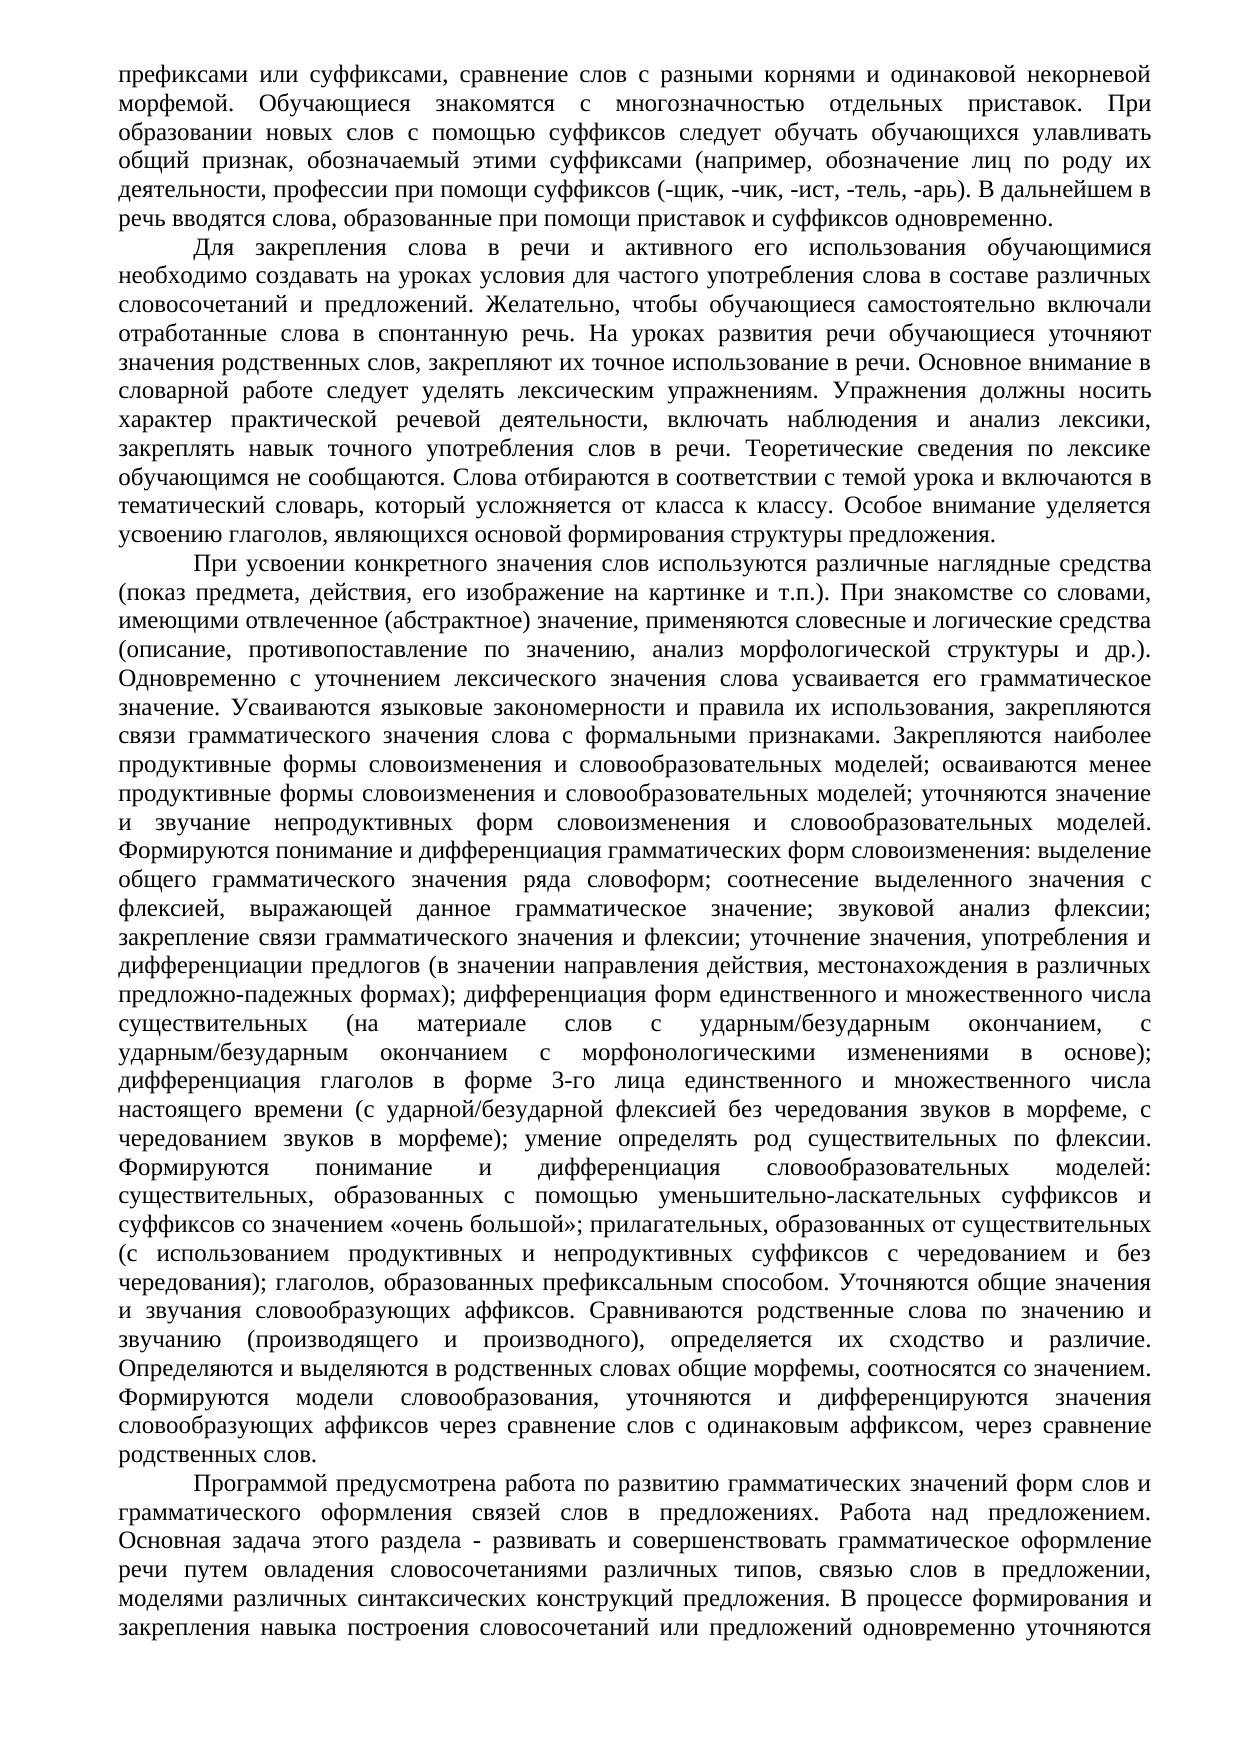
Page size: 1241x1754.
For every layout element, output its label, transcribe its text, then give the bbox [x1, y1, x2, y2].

text Для закрепления слова в речи и активного его использования обучающимися необходимо создавать на уроках условия для частого употребления слова в составе различных словосочетаний и предложений. Желательно, чтобы обучающиеся самостоятельно включали отработанные слова в спонтанную речь. На уроках развития речи обучающиеся уточняют значения родственных слов, закрепляют их точное использование в речи. Основное внимание в словарной работе следует уделять лексическим упражнениям. Упражнения должны носить характер практической речевой деятельности, включать наблюдения и анализ лексики, закреплять навык точного употребления слов в речи. Теоретические сведения по лексике обучающимся не сообщаются. Слова отбираются в соответствии с темой урока и включаются в тематический словарь, который усложняется от класса к классу. Особое внимание уделяется усвоению глаголов, являющихся основой формирования структуры предложения. [118, 232, 1152, 548]
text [118, 59, 1152, 232]
text При усвоении конкретного значения слов используются различные наглядные средства (показ предмета, действия, его изображение на картинке и т.п.). При знакомстве со словами, имеющими отвлеченное (абстрактное) значение, применяются словесные и логические средства (описание, противопоставление по значению, анализ морфологической структуры и др.). Одновременно с уточнением лексического значения слова усваивается его грамматическое значение. Усваиваются языковые закономерности и правила их использования, закрепляются связи грамматического значения слова с формальными признаками. Закрепляются наиболее продуктивные формы словоизменения и словообразовательных моделей; осваиваются менее продуктивные формы словоизменения и словообразовательных моделей; уточняются значение и звучание непродуктивных форм словоизменения и словообразовательных моделей. Формируются понимание и дифференциация грамматических форм словоизменения: выделение общего грамматического значения ряда словоформ; соотнесение выделенного значения с флексией, выражающей данное грамматическое значение; звуковой анализ флексии; закрепление связи грамматического значения и флексии; уточнение значения, употребления и дифференциации предлогов (в значении направления действия, местонахождения в различных предложно-падежных формах); дифференциация форм единственного и множественного числа существительных (на материале слов с ударным/безударным окончанием, с ударным/безударным окончанием с морфонологическими изменениями в основе); дифференциация глаголов в форме 3-го лица единственного и множественного числа настоящего времени (с ударной/безударной флексией без чередования звуков в морфеме, с чередованием звуков в морфеме); умение определять род существительных по флексии. Формируются понимание и дифференциация словообразовательных моделей: существительных, образованных с помощью уменьшительно-ласкательных суффиксов и суффиксов со значением «очень большой»; прилагательных, образованных от существительных (с использованием продуктивных и непродуктивных суффиксов с чередованием и без чередования); глаголов, образованных префиксальным способом. Уточняются общие значения и звучания словообразующих аффиксов. Сравниваются родственные слова по значению и звучанию (производящего и производного), определяется их сходство и различие. Определяются и выделяются в родственных словах общие морфемы, соотносятся со значением. Формируются модели словообразования, уточняются и дифференцируются значения словообразующих аффиксов через сравнение слов с одинаковым аффиксом, через сравнение родственных слов. [118, 548, 1152, 1468]
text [118, 1468, 1152, 1640]
